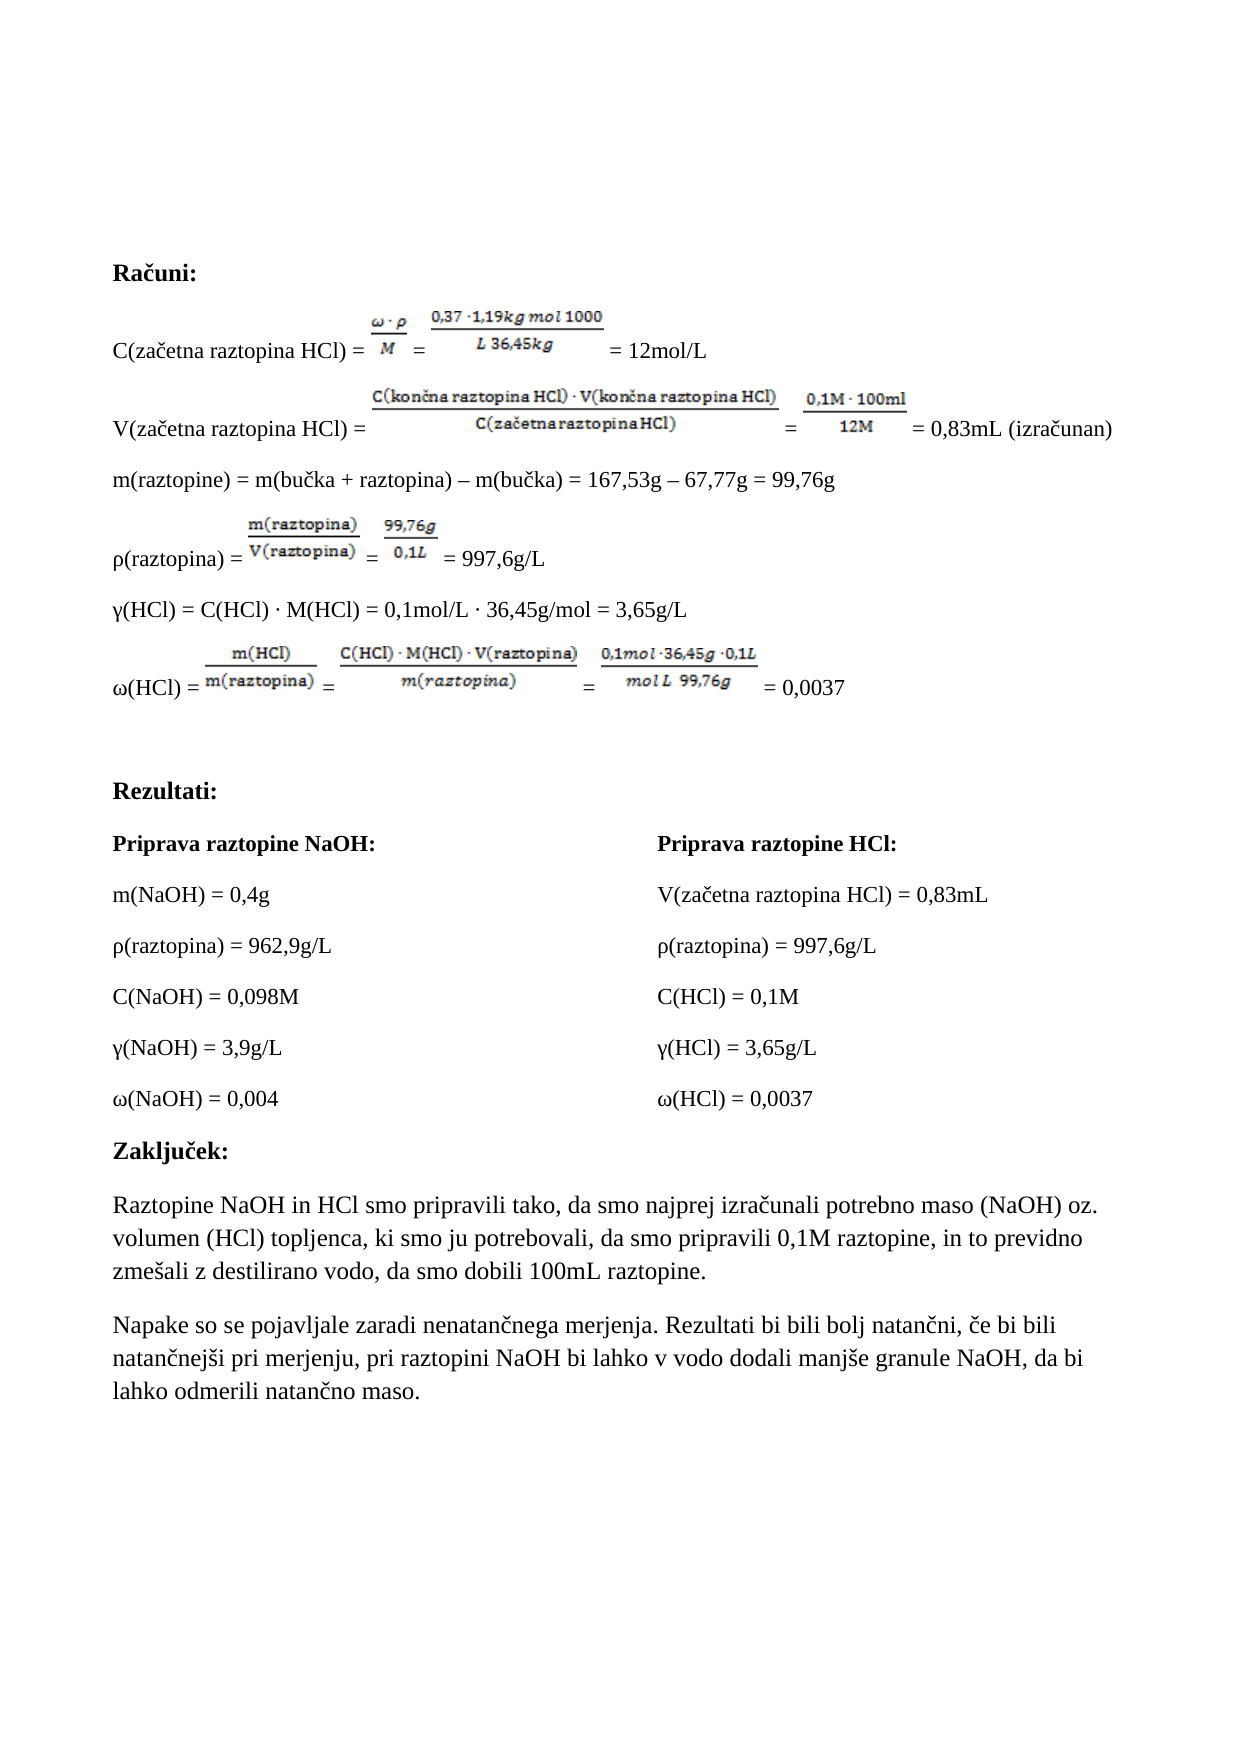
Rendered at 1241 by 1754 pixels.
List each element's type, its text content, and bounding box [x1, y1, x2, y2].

text m(raztopine) = m(bučka + raztopina) – m(bučka) = 167,53g – 67,77g = 99,76g [112, 466, 1128, 493]
text V(začetna raztopina HCl) = 0,83mL [657, 881, 1128, 907]
text Priprava raztopine NaOH: [112, 830, 583, 856]
text Raztopine NaOH in HCl smo pripravili tako, da smo najprej izračunali potrebno maso (NaOH) oz. volumen (HCl) topljenca, ki smo ju potrebovali, da smo pripravili 0,1M raztopine, in to previdno zmešali z destilirano vodo, da smo dobili 100mL raztopine. [112, 1190, 1128, 1285]
text Zaključek: [112, 1136, 1128, 1165]
text ρ(raztopina) = 962,9g/L [112, 932, 583, 958]
text γ(NaOH) = 3,9g/L [112, 1034, 583, 1060]
text C(začetna raztopina HCl) = = = 12mol/L [112, 312, 1128, 363]
text Napake so se pojavljale zaradi nenatančnega merjenja. Rezultati bi bili bolj natančni, če bi bili natančnejši pri merjenju, pri raztopini NaOH bi lahko v vodo dodali manjše granule NaOH, da bi lahko odmerili natančno maso. [112, 1310, 1128, 1405]
text m(NaOH) = 0,4g [112, 881, 583, 907]
picture [371, 317, 407, 359]
picture [431, 311, 604, 359]
picture [340, 646, 577, 696]
text Priprava raztopine HCl: [657, 830, 1128, 856]
text γ(HCl) = 3,65g/L [657, 1034, 1128, 1060]
text C(HCl) = 0,1M [657, 983, 1128, 1009]
picture [372, 388, 779, 437]
text Rezultati: [112, 776, 1128, 805]
text Računi: [112, 258, 1128, 286]
picture [248, 517, 360, 566]
picture [601, 648, 758, 696]
text γ(HCl) = C(HCl) ∙ M(HCl) = 0,1mol/L ∙ 36,45g/mol = 3,65g/L [112, 596, 1128, 622]
text ρ(raztopina) = = = 997,6g/L [112, 517, 1128, 571]
text C(NaOH) = 0,098M [112, 983, 583, 1009]
picture [384, 520, 438, 566]
text ω(NaOH) = 0,004 [112, 1085, 583, 1111]
text ρ(raztopina) = 997,6g/L [657, 932, 1128, 958]
text ω(HCl) = 0,0037 [657, 1085, 1128, 1111]
picture [205, 646, 317, 696]
picture [803, 392, 907, 437]
